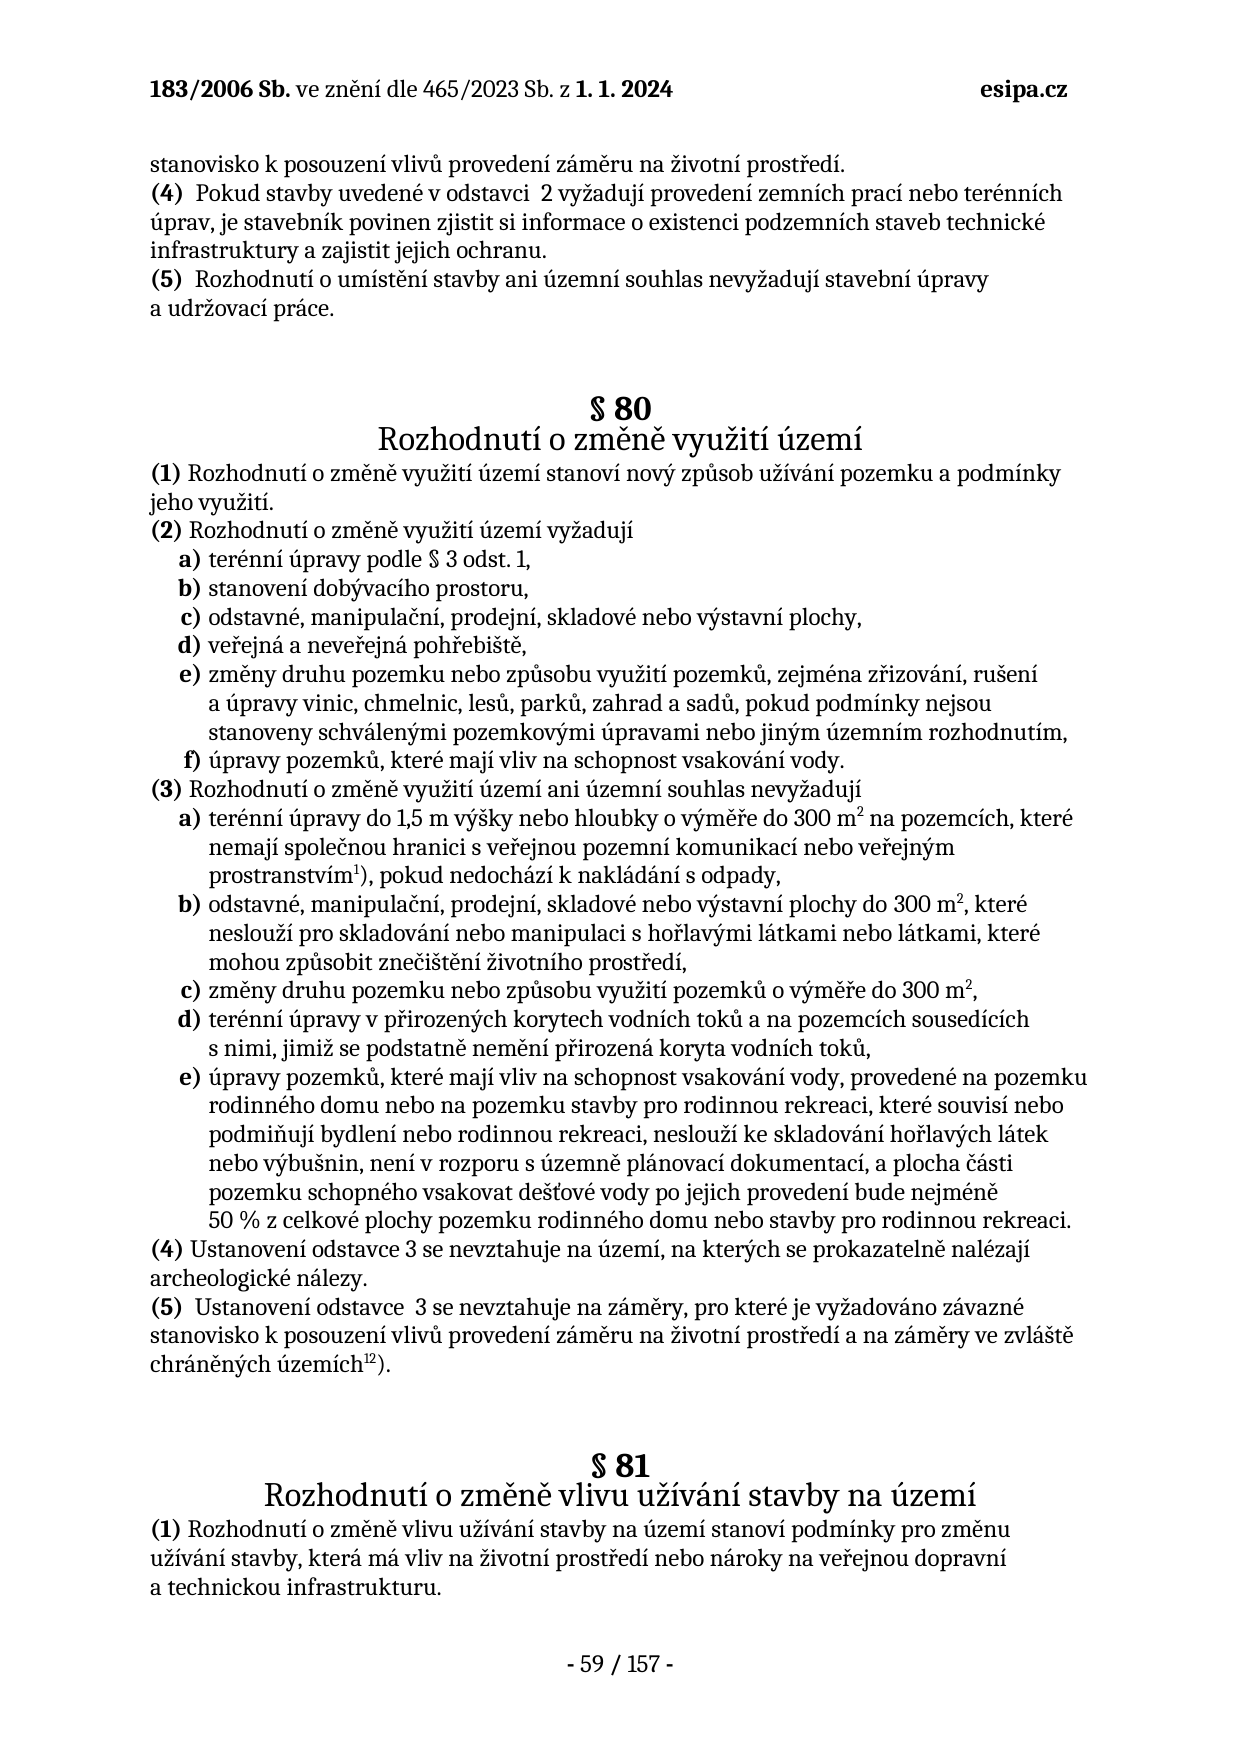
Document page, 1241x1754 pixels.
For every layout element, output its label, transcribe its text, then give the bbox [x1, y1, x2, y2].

text (5) Ustanovení odstavce 3 se nevztahuje na záměry, pro které je vyžadováno závazné stanovisko k posouzení vlivů provedení záměru na životní prostředí a na záměry ve zvláště chráněných územích12). [150, 1292, 1090, 1379]
text a) terénní úpravy do 1,5 m výšky nebo hloubky o výměře do 300 m2 na pozemcích, které nemají společnou hranici s veřejnou pozemní komunikací nebo veřejným prostranstvím1), pokud nedochází k nakládání s odpady, [150, 804, 1090, 890]
text b) stanovení dobývacího prostoru, [150, 574, 1090, 602]
text b) odstavné, manipulační, prodejní, skladové nebo výstavní plochy do 300 m2, které neslouží pro skladování nebo manipulaci s hořlavými látkami nebo látkami, které mohou způsobit znečištění životního prostředí, [150, 890, 1090, 976]
text c) změny druhu pozemku nebo způsobu využití pozemků o výměře do 300 m2, [150, 976, 1090, 1005]
text (4) Ustanovení odstavce 3 se nevztahuje na území, na kterých se prokazatelně nalézají archeologické nálezy. [150, 1235, 1090, 1292]
text (5) Rozhodnutí o umístění stavby ani územní souhlas nevyžadují stavební úpravy a udržovací práce. [150, 265, 1090, 322]
subtitle § 80 -Rozhodnutí o změně využití území [150, 395, 1090, 459]
text e) úpravy pozemků, které mají vliv na schopnost vsakování vody, provedené na pozemku rodinného domu nebo na pozemku stavby pro rodinnou rekreaci, které souvisí nebo podmiňují bydlení nebo rodinnou rekreaci, neslouží ke skladování hořlavých látek nebo výbušnin, není v rozporu s územně plánovací dokumentací, a plocha části pozemku schopného vsakovat dešťové vody po jejich provedení bude nejméně 50 % z celkové plochy pozemku rodinného domu nebo stavby pro rodinnou rekreaci. [150, 1062, 1090, 1235]
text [150, 150, 1090, 179]
text c) odstavné, manipulační, prodejní, skladové nebo výstavní plochy, [150, 602, 1090, 631]
text (1) Rozhodnutí o změně využití území stanoví nový způsob užívání pozemku a podmínky jeho využití. [150, 459, 1090, 516]
text a) terénní úpravy podle § 3 odst. 1, [150, 545, 1090, 574]
text f) úpravy pozemků, které mají vliv na schopnost vsakování vody. [150, 746, 1090, 775]
text d) veřejná a neveřejná pohřebiště, [150, 631, 1090, 660]
text d) terénní úpravy v přirozených korytech vodních toků a na pozemcích sousedících s nimi, jimiž se podstatně nemění přirozená koryta vodních toků, [150, 1005, 1090, 1062]
text (3) Rozhodnutí o změně využití území ani územní souhlas nevyžadují [150, 775, 1090, 804]
text e) změny druhu pozemku nebo způsobu využití pozemků, zejména zřizování, rušení a úpravy vinic, chmelnic, lesů, parků, zahrad a sadů, pokud podmínky nejsou stanoveny schválenými pozemkovými úpravami nebo jiným územním rozhodnutím, [150, 660, 1090, 746]
text (1) Rozhodnutí o změně vlivu užívání stavby na území stanoví podmínky pro změnu užívání stavby, která má vliv na životní prostředí nebo nároky na veřejnou dopravní a technickou infrastrukturu. [150, 1515, 1090, 1601]
text (4) Pokud stavby uvedené v odstavci 2 vyžadují provedení zemních prací nebo terénních úprav, je stavebník povinen zjistit si informace o existenci podzemních staveb technické infrastruktury a zajistit jejich ochranu. [150, 179, 1090, 265]
subtitle § 81 -Rozhodnutí o změně vlivu užívání stavby na území [150, 1452, 1090, 1515]
text (2) Rozhodnutí o změně využití území vyžadují [150, 516, 1090, 545]
